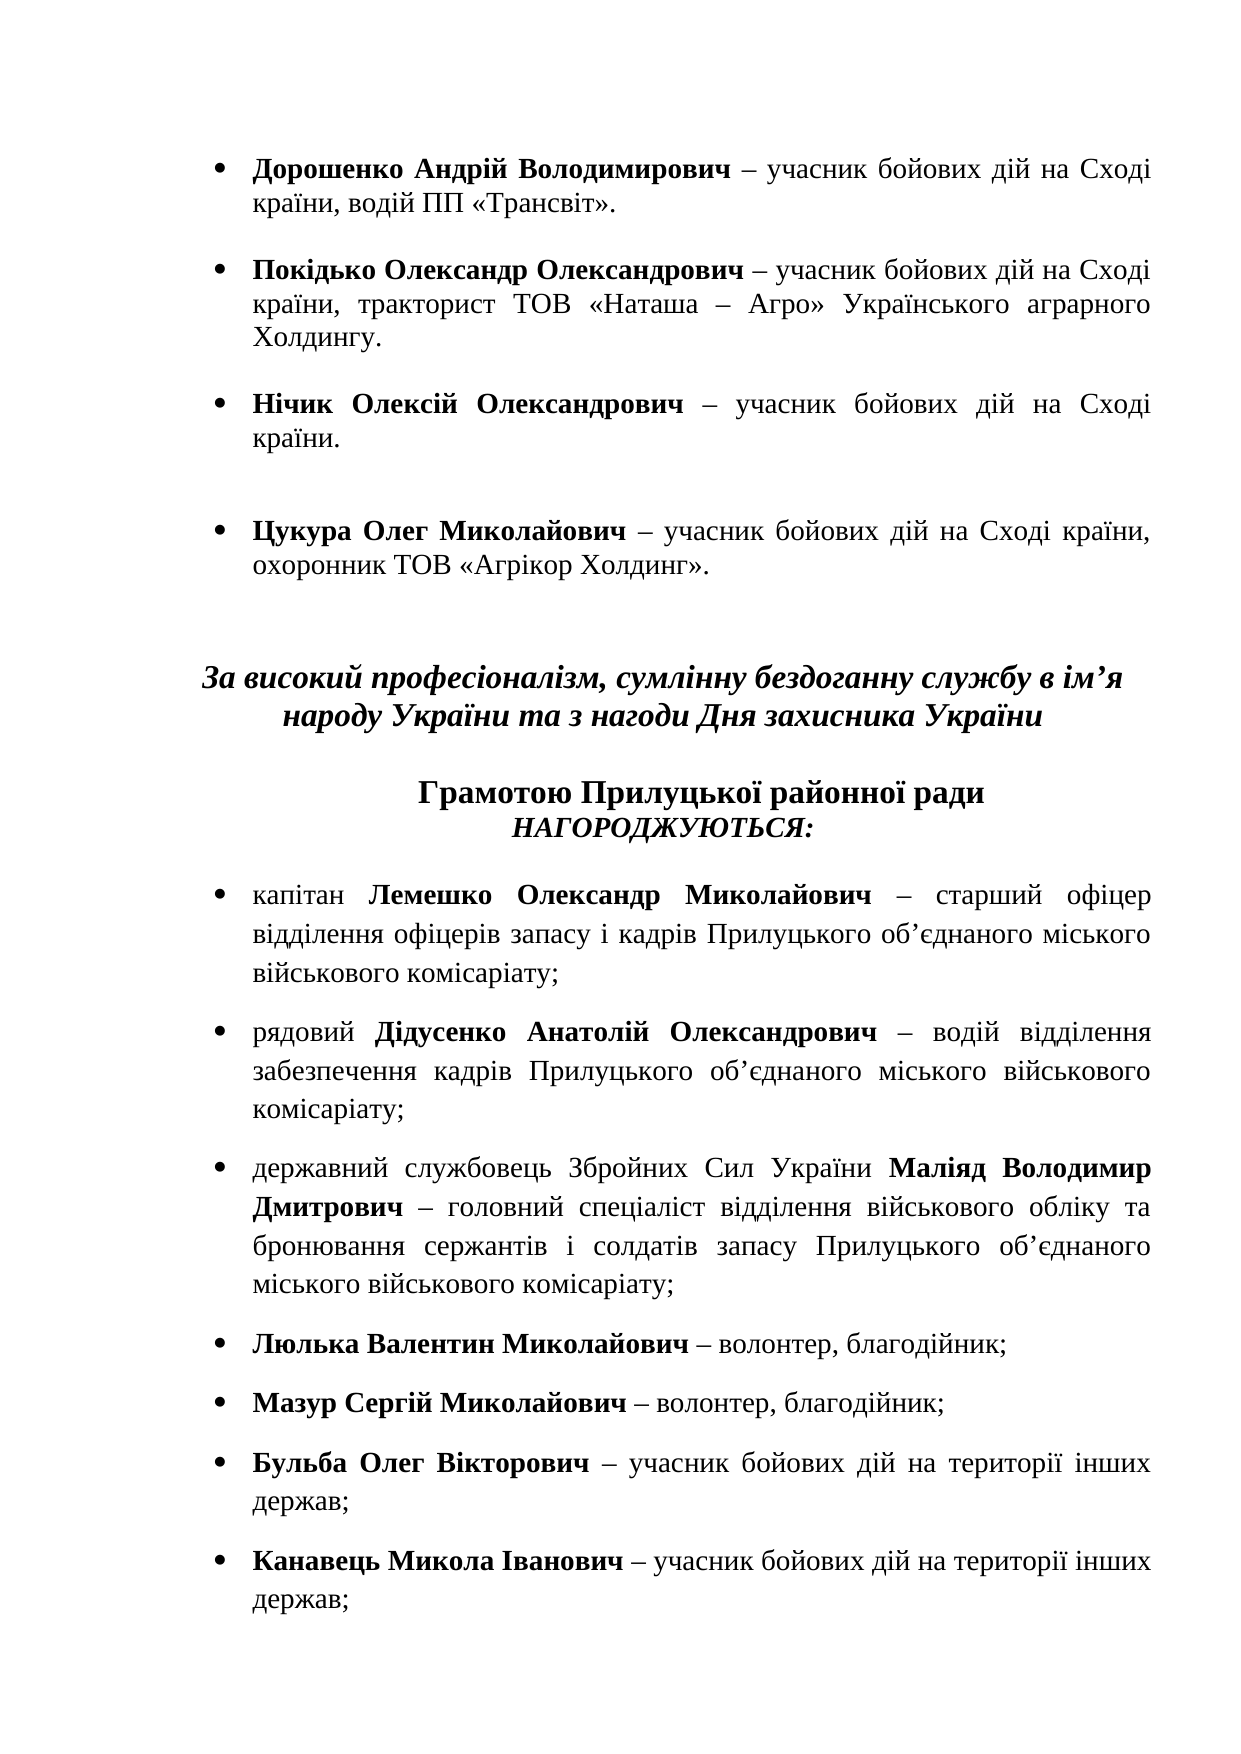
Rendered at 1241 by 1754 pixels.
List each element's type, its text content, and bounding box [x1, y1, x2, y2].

list державний службовець Збройних Сил України Маліяд Володимир Дмитрович – головний спеціаліст відділення військового обліку та бронювання сержантів і солдатів запасу Прилуцького об’єднаного міського військового комісаріату; [215, 1151, 1152, 1300]
list Канавець Микола Іванович – учасник бойових дій на території інших держав; [215, 1543, 1152, 1615]
text За високий професіоналізм, сумлінну бездоганну службу в ім’я народу України та з нагоди Дня захисника України [177, 657, 1152, 734]
text НАГОРОДЖУЮТЬСЯ: [177, 810, 1152, 844]
list Дорошенко Андрій Володимирович – учасник бойових дій на Сході країни, водій ПП «Трансвіт». [215, 152, 1152, 219]
text Грамотою Прилуцької районної ради [177, 772, 1152, 810]
list Мазур Сергій Миколайович – волонтер, благодійник; [215, 1385, 1152, 1419]
list Нічик Олексій Олександрович – учасник бойових дій на Сході країни. [215, 387, 1152, 454]
list рядовий Дідусенко Анатолій Олександрович – водій відділення забезпечення кадрів Прилуцького об’єднаного міського військового комісаріату; [215, 1014, 1152, 1125]
list Люлька Валентин Миколайович – волонтер, благодійник; [215, 1326, 1152, 1359]
list Цукура Олег Миколайович – учасник бойових дій на Сході країни, охоронник ТОВ «Агрікор Холдинг». [215, 513, 1152, 580]
list Покідько Олександр Олександрович – учасник бойових дій на Сході країни, тракторист ТОВ «Наташа – Агро» Українського аграрного Холдингу. [215, 252, 1152, 353]
list капітан Лемешко Олександр Миколайович – старший офіцер відділення офіцерів запасу і кадрів Прилуцького об’єднаного міського військового комісаріату; [215, 877, 1152, 988]
list Бульба Олег Вікторович – учасник бойових дій на території інших держав; [215, 1445, 1152, 1517]
